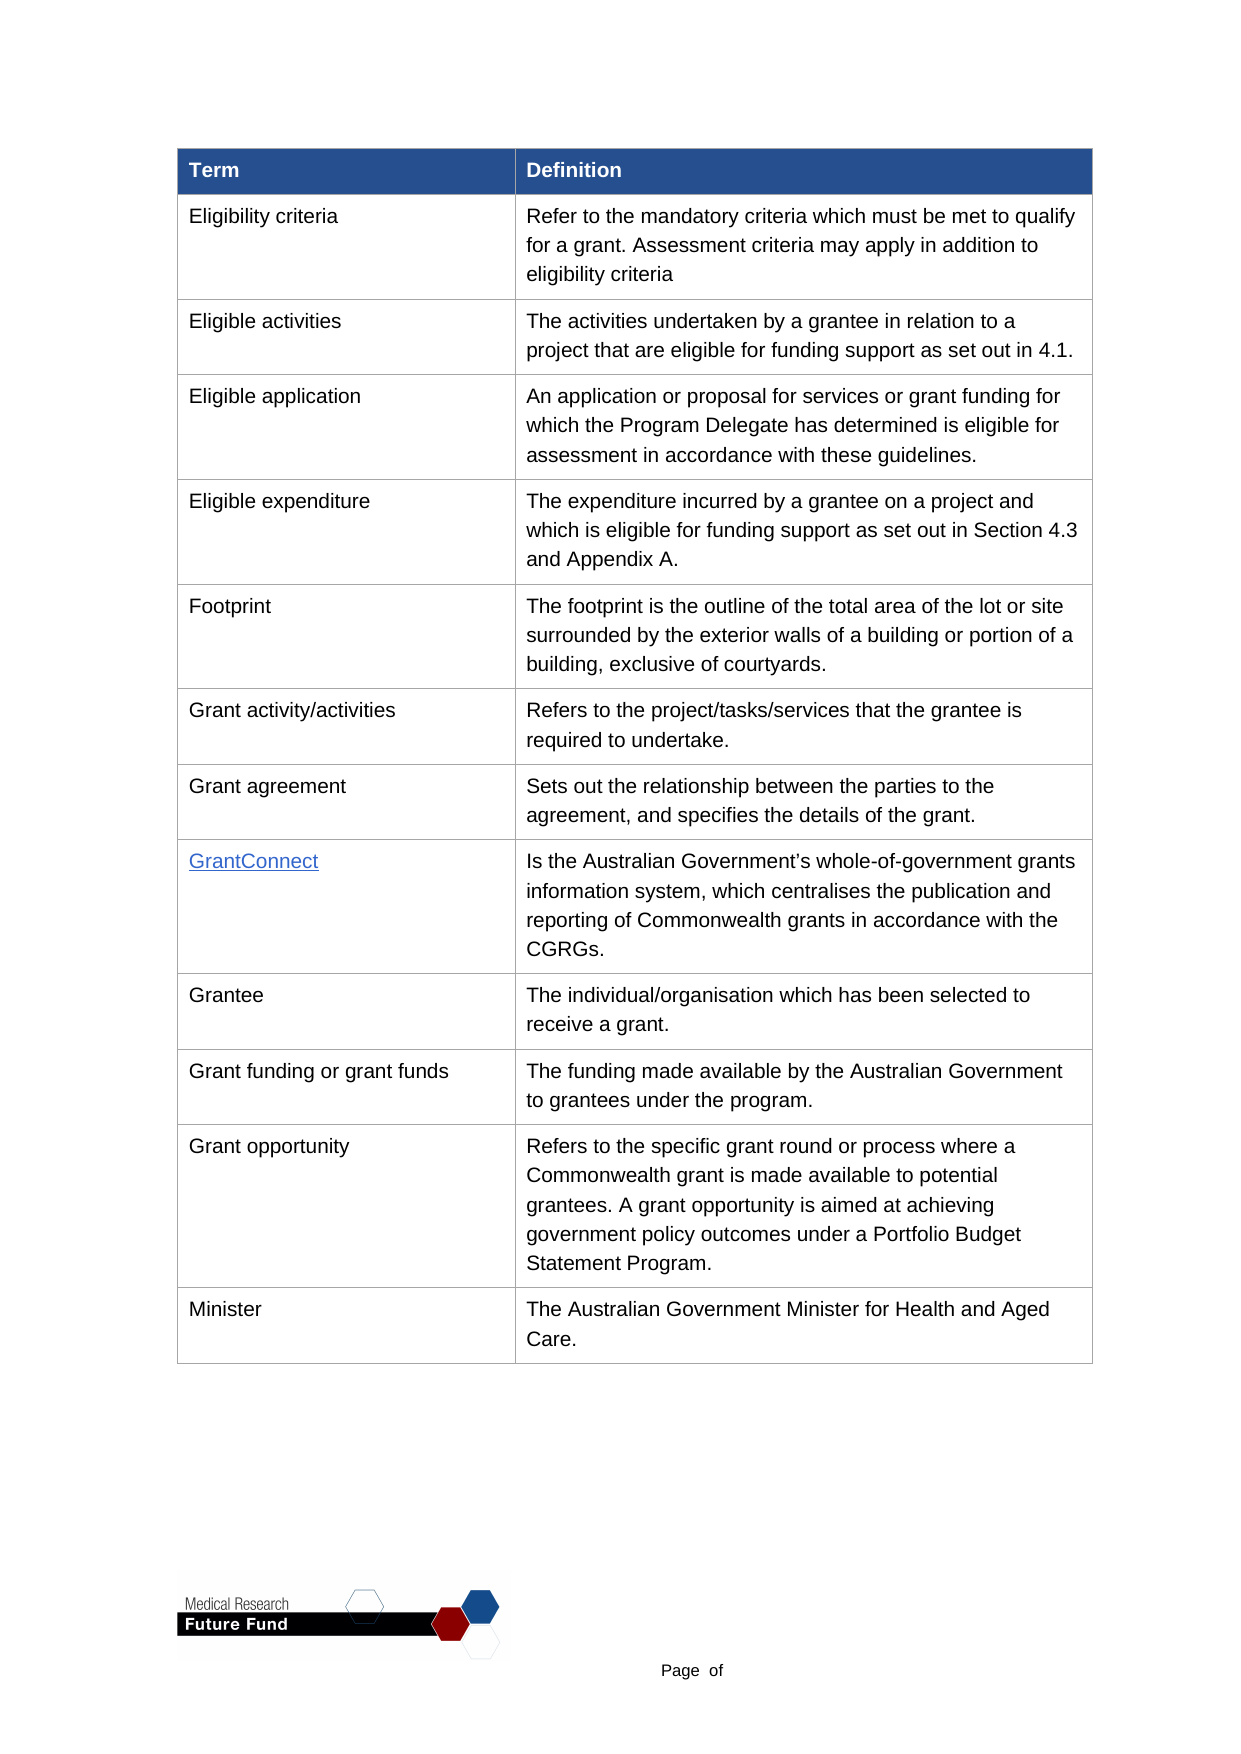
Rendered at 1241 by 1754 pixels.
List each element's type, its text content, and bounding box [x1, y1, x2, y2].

table_header Definition [516, 149, 1092, 194]
table_cell Grant opportunity [178, 1125, 515, 1287]
picture [177, 1570, 511, 1661]
table_cell The activities undertaken by a grantee in relation to a project that are eligible for funding support as set out in 4.1. [516, 300, 1092, 374]
table_cell Footprint [178, 585, 515, 688]
table_cell Grant funding or grant funds [178, 1050, 515, 1124]
table_cell Grant agreement [178, 765, 515, 839]
table_cell Refer to the mandatory criteria which must be met to qualify for a grant. Assessment criteria may apply in addition to eligibility criteria [516, 195, 1092, 299]
table_cell The individual/organisation which has been selected to receive a grant. [516, 974, 1092, 1049]
table_cell Refers to the specific grant round or process where a Commonwealth grant is made available to potential grantees. A grant opportunity is aimed at achieving government policy outcomes under a Portfolio Budget Statement Program. [516, 1125, 1092, 1287]
table_cell The Australian Government Minister for Health and Aged Care. [516, 1288, 1092, 1363]
table_cell The funding made available by the Australian Government to grantees under the program. [516, 1050, 1092, 1124]
table_cell An application or proposal for services or grant funding for which the Program Delegate has determined is eligible for assessment in accordance with these guidelines. [516, 375, 1092, 479]
table_cell Eligibility criteria [178, 195, 515, 299]
table_cell The expenditure incurred by a grantee on a project and which is eligible for funding support as set out in Section 4.3 and Appendix A. [516, 480, 1092, 584]
table_cell Eligible expenditure [178, 480, 515, 584]
table_cell Eligible activities [178, 300, 515, 374]
table_cell Refers to the project/tasks/services that the grantee is required to undertake. [516, 689, 1092, 764]
table_cell Is the Australian Government’s whole-of-government grants information system, which centralises the publication and reporting of Commonwealth grants in accordance with the CGRGs. [516, 840, 1092, 973]
table_cell Minister [178, 1288, 515, 1363]
table_cell Grantee [178, 974, 515, 1049]
table_cell GrantConnect [178, 840, 515, 973]
table_cell The footprint is the outline of the total area of the lot or site surrounded by the exterior walls of a building or portion of a building, exclusive of courtyards. [516, 585, 1092, 688]
table_cell Eligible application [178, 375, 515, 479]
table_cell Grant activity/activities [178, 689, 515, 764]
table_header Term [178, 149, 515, 194]
table_cell Sets out the relationship between the parties to the agreement, and specifies the details of the grant. [516, 765, 1092, 839]
